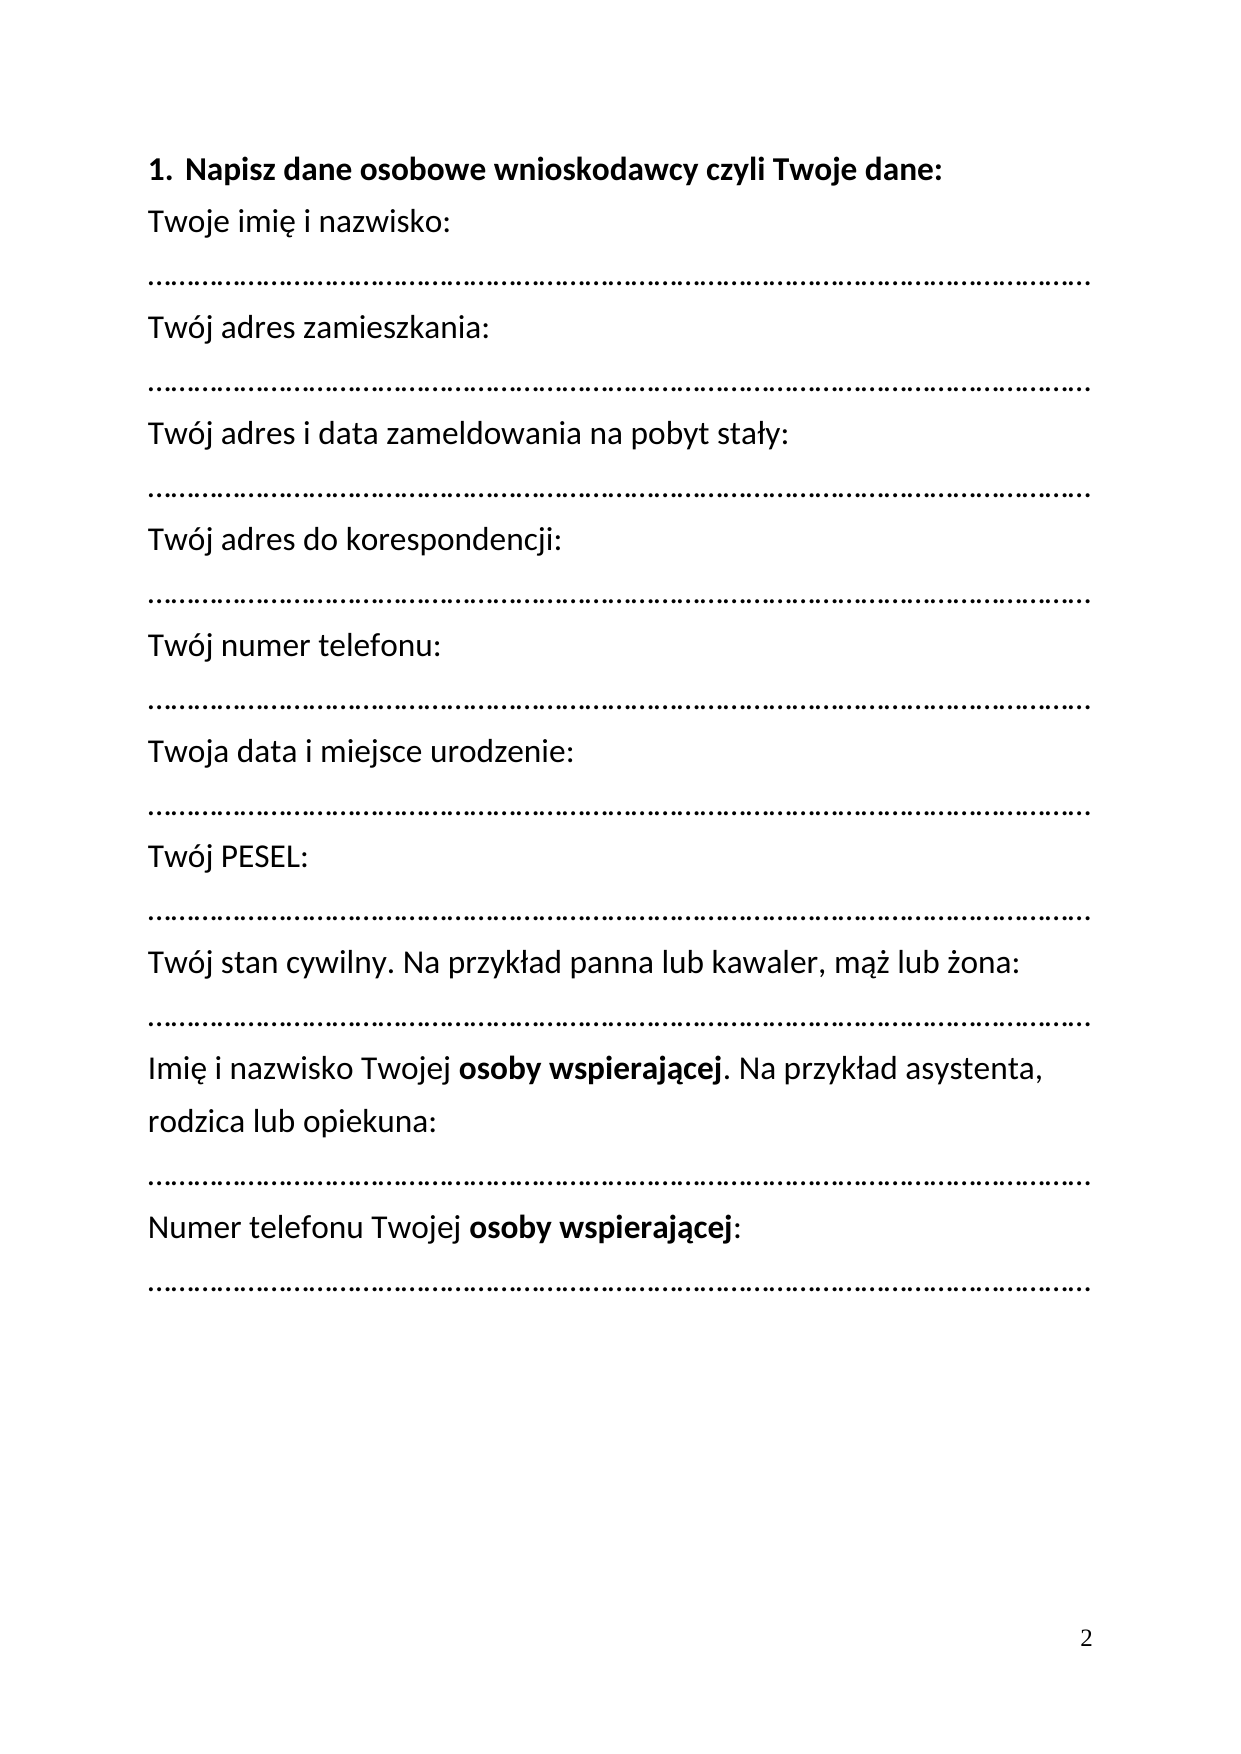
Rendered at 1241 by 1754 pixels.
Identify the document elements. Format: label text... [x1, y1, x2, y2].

text …………………………………………………………………………………………………………… [148, 1153, 1093, 1194]
text Imię i nazwisko Twojej osoby wspierającej. Na przykład asystenta, rodzica lub opiekuna: [148, 1047, 1093, 1141]
text …………………………………………………………………………………………………………… [148, 677, 1093, 717]
text …………………………………………………………………………………………………………… [148, 359, 1093, 400]
text …………………………………………………………………………………………………………… [148, 783, 1093, 823]
text Twoje imię i nazwisko: [148, 201, 1093, 241]
text Twój adres do korespondencji: [148, 518, 1093, 559]
text Twój PESEL: [148, 836, 1093, 876]
text …………………………………………………………………………………………………………… [148, 253, 1093, 294]
text Twój adres i data zameldowania na pobyt stały: [148, 412, 1093, 453]
text …………………………………………………………………………………………………………… [148, 571, 1093, 612]
text …………………………………………………………………………………………………………… [148, 888, 1093, 929]
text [148, 1259, 1093, 1299]
text Numer telefonu Twojej osoby wspierającej: [148, 1206, 1093, 1247]
text Twoja data i miejsce urodzenie: [148, 730, 1093, 770]
text Twój adres zamieszkania: [148, 306, 1093, 347]
text Twój numer telefonu: [148, 624, 1093, 664]
text Twój stan cywilny. Na przykład panna lub kawaler, mąż lub żona: [148, 941, 1093, 982]
text …………………………………………………………………………………………………………… [148, 994, 1093, 1035]
text …………………………………………………………………………………………………………… [148, 465, 1093, 506]
list Napisz dane osobowe wnioskodawcy czyli Twoje dane: [148, 148, 1093, 188]
